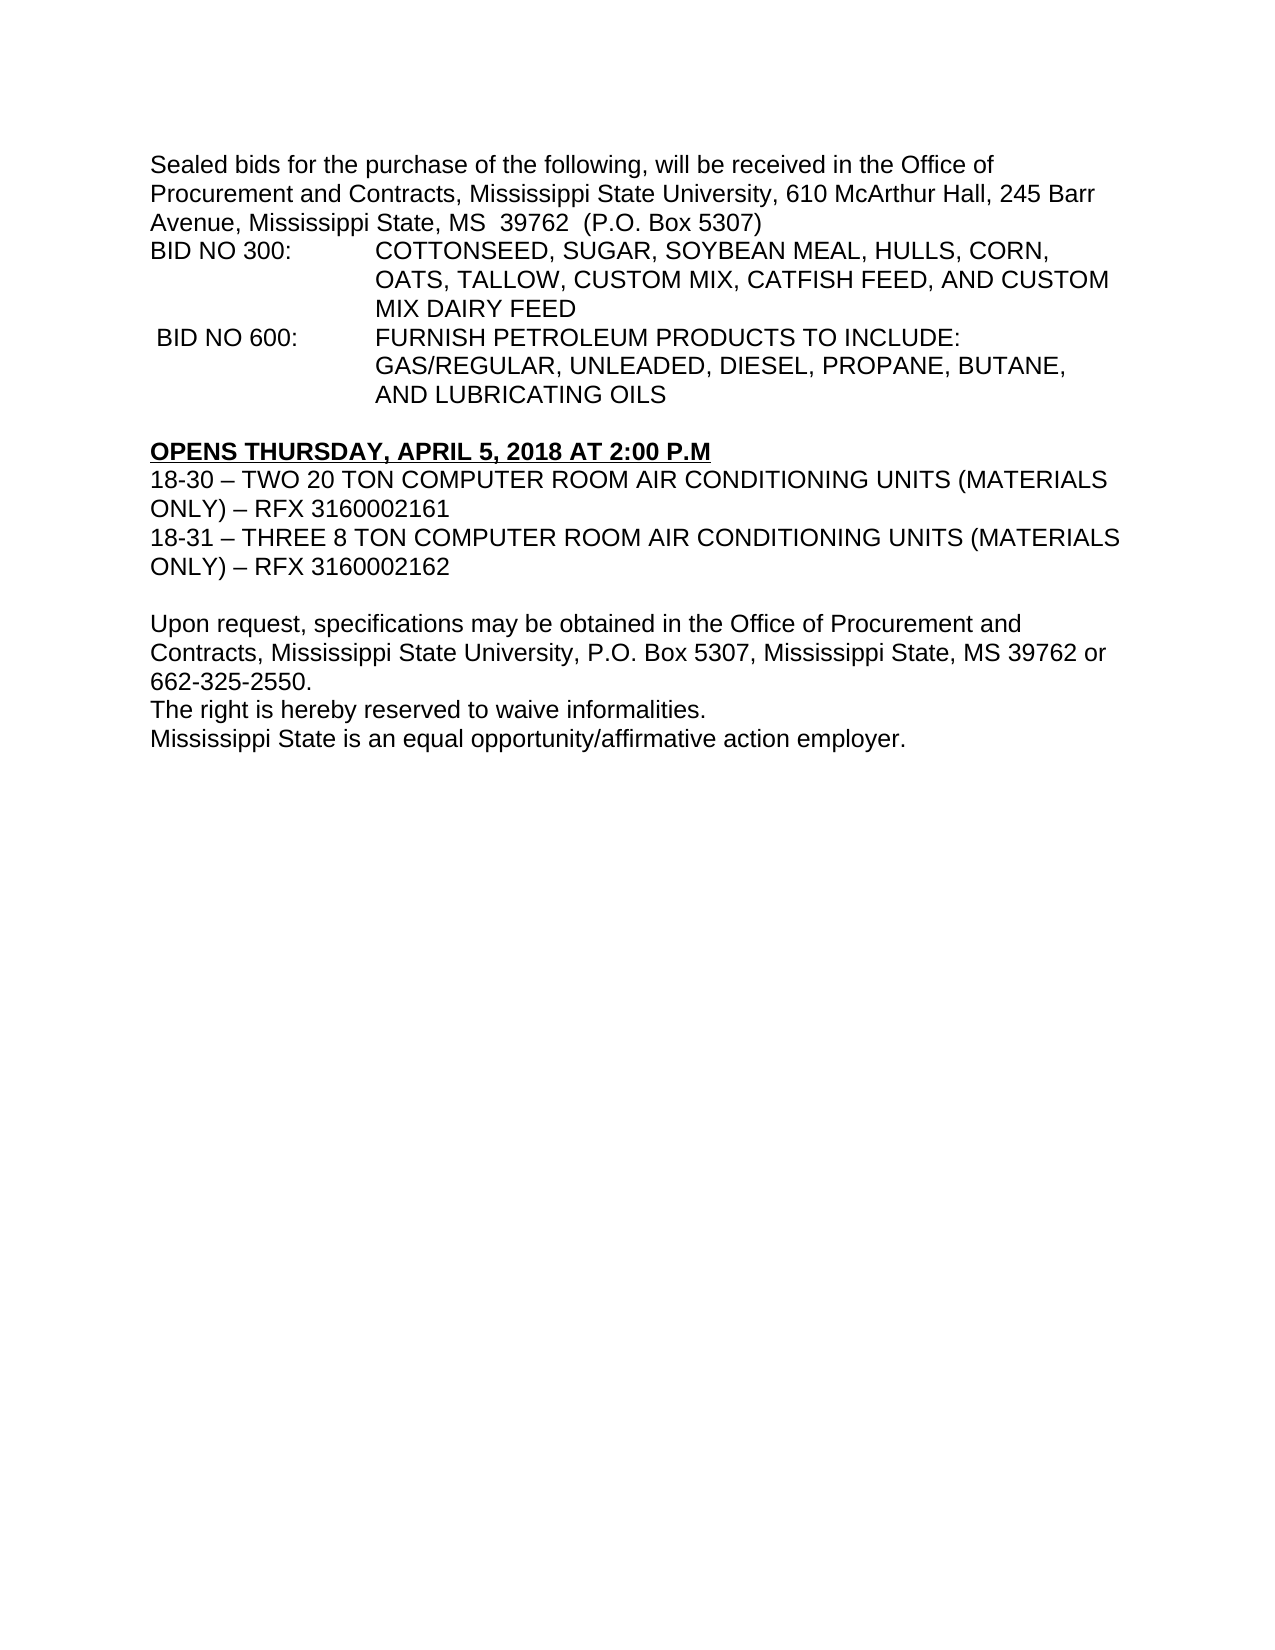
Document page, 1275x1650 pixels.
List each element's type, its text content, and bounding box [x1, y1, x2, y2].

text 18-31 – THREE 8 TON COMPUTER ROOM AIR CONDITIONING UNITS (MATERIALS ONLY) – RFX 3160002162 [150, 523, 1125, 581]
text 18-30 – TWO 20 TON COMPUTER ROOM AIR CONDITIONING UNITS (MATERIALS ONLY) – RFX 3160002161 [150, 466, 1125, 523]
text BID NO 300: COTTONSEED, SUGAR, SOYBEAN MEAL, HULLS, CORN, OATS, TALLOW, CUSTOM MIX, CATFISH FEED, AND CUSTOM MIX DAIRY FEED [150, 236, 1125, 322]
text Upon request, specifications may be obtained in the Office of Procurement and Contracts, Mississippi State University, P.O. Box 5307, Mississippi State, MS 39762 or 662-325-2550. The right is hereby reserved to waive informalities. Mississippi State is an equal opportunity/affirmative action employer. [150, 609, 1125, 753]
text BID NO 600: FURNISH PETROLEUM PRODUCTS TO INCLUDE: GAS/REGULAR, UNLEADED, DIESEL, PROPANE, BUTANE, AND LUBRICATING OILS [156, 322, 1125, 437]
text Sealed bids for the purchase of the following, will be received in the Office of Procurement and Contracts, Mississippi State University, 610 McArthur Hall, 245 Barr Avenue, Mississippi State, MS 39762 (P.O. Box 5307) [150, 150, 1125, 236]
text OPENS THURSDAY, APRIL 5, 2018 AT 2:00 P.M [150, 437, 1125, 466]
